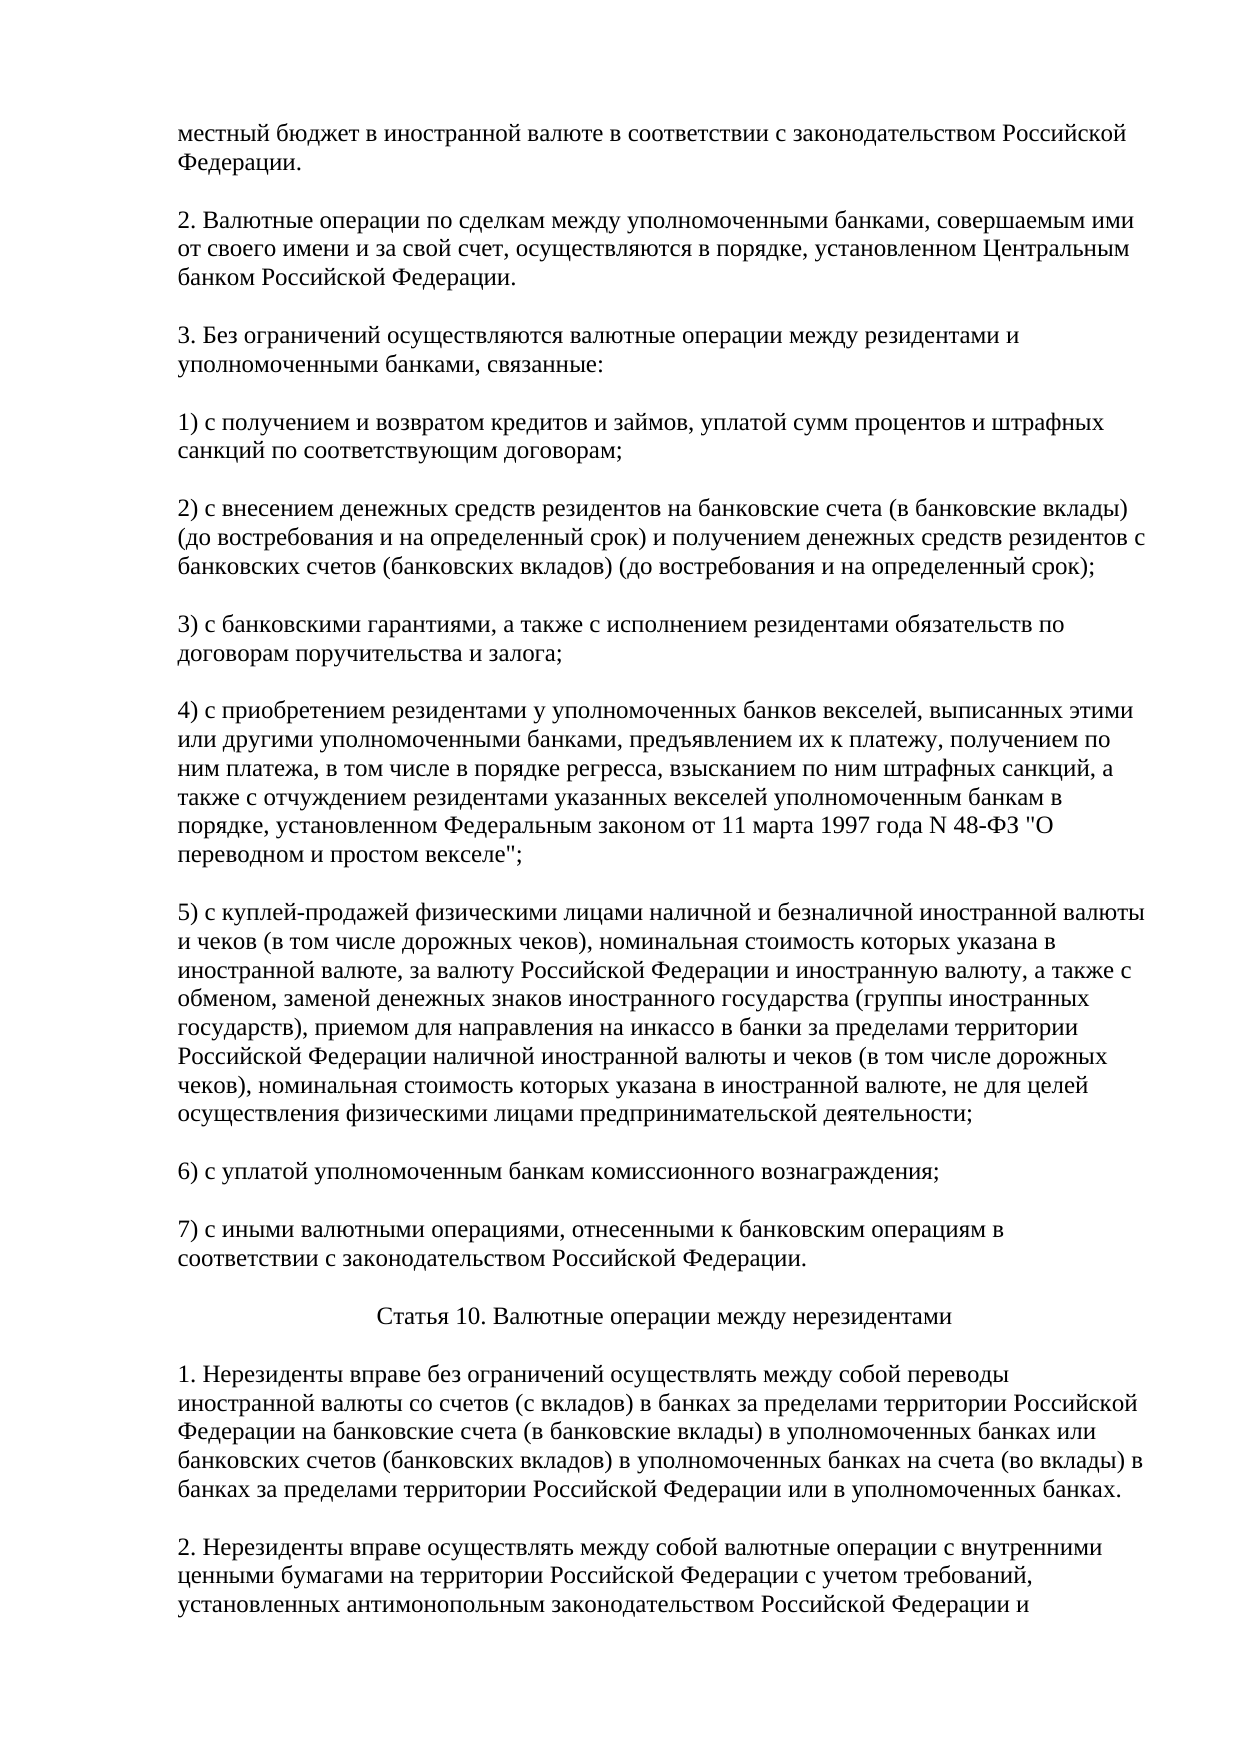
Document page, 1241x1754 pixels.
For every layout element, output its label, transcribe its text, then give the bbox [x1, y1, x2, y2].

text 4) с приобретением резидентами у уполномоченных банков векселей, выписанных этими или другими уполномоченными банками, предъявлением их к платежу, получением по ним платежа, в том числе в порядке регресса, взысканием по ним штрафных санкций, а также с отчуждением резидентами указанных векселей уполномоченным банкам в порядке, установленном Федеральным законом от 11 марта 1997 года N 48-ФЗ "О переводном и простом векселе"; [177, 696, 1152, 868]
text 2. Валютные операции по сделкам между уполномоченными банками, совершаемым ими от своего имени и за свой счет, осуществляются в порядке, установленном Центральным банком Российской Федерации. [177, 205, 1152, 291]
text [177, 1532, 1152, 1618]
text 5) с куплей-продажей физическими лицами наличной и безналичной иностранной валюты и чеков (в том числе дорожных чеков), номинальная стоимость которых указана в иностранной валюте, за валюту Российской Федерации и иностранную валюту, а также с обменом, заменой денежных знаков иностранного государства (группы иностранных государств), приемом для направления на инкассо в банки за пределами территории Российской Федерации наличной иностранной валюты и чеков (в том числе дорожных чеков), номинальная стоимость которых указана в иностранной валюте, не для целей осуществления физическими лицами предпринимательской деятельности; [177, 897, 1152, 1127]
text 3) с банковскими гарантиями, а также с исполнением резидентами обязательств по договорам поручительства и залога; [177, 609, 1152, 666]
text 3. Без ограничений осуществляются валютные операции между резидентами и уполномоченными банками, связанные: [177, 320, 1152, 378]
text 6) с уплатой уполномоченным банкам комиссионного вознаграждения; [177, 1156, 1152, 1185]
text 1. Нерезиденты вправе без ограничений осуществлять между собой переводы иностранной валюты со счетов (с вкладов) в банках за пределами территории Российской Федерации на банковские счета (в банковские вклады) в уполномоченных банках или банковских счетов (банковских вкладов) в уполномоченных банках на счета (во вклады) в банках за пределами территории Российской Федерации или в уполномоченных банках. [177, 1359, 1152, 1503]
text 2) с внесением денежных средств резидентов на банковские счета (в банковские вклады) (до востребования и на определенный срок) и получением денежных средств резидентов с банковских счетов (банковских вкладов) (до востребования и на определенный срок); [177, 493, 1152, 580]
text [177, 118, 1152, 176]
text 1) с получением и возвратом кредитов и займов, уплатой сумм процентов и штрафных санкций по соответствующим договорам; [177, 407, 1152, 464]
text 7) с иными валютными операциями, отнесенными к банковским операциям в соответствии с законодательством Российской Федерации. [177, 1214, 1152, 1272]
text Статья 10. Валютные операции между нерезидентами [177, 1301, 1152, 1330]
